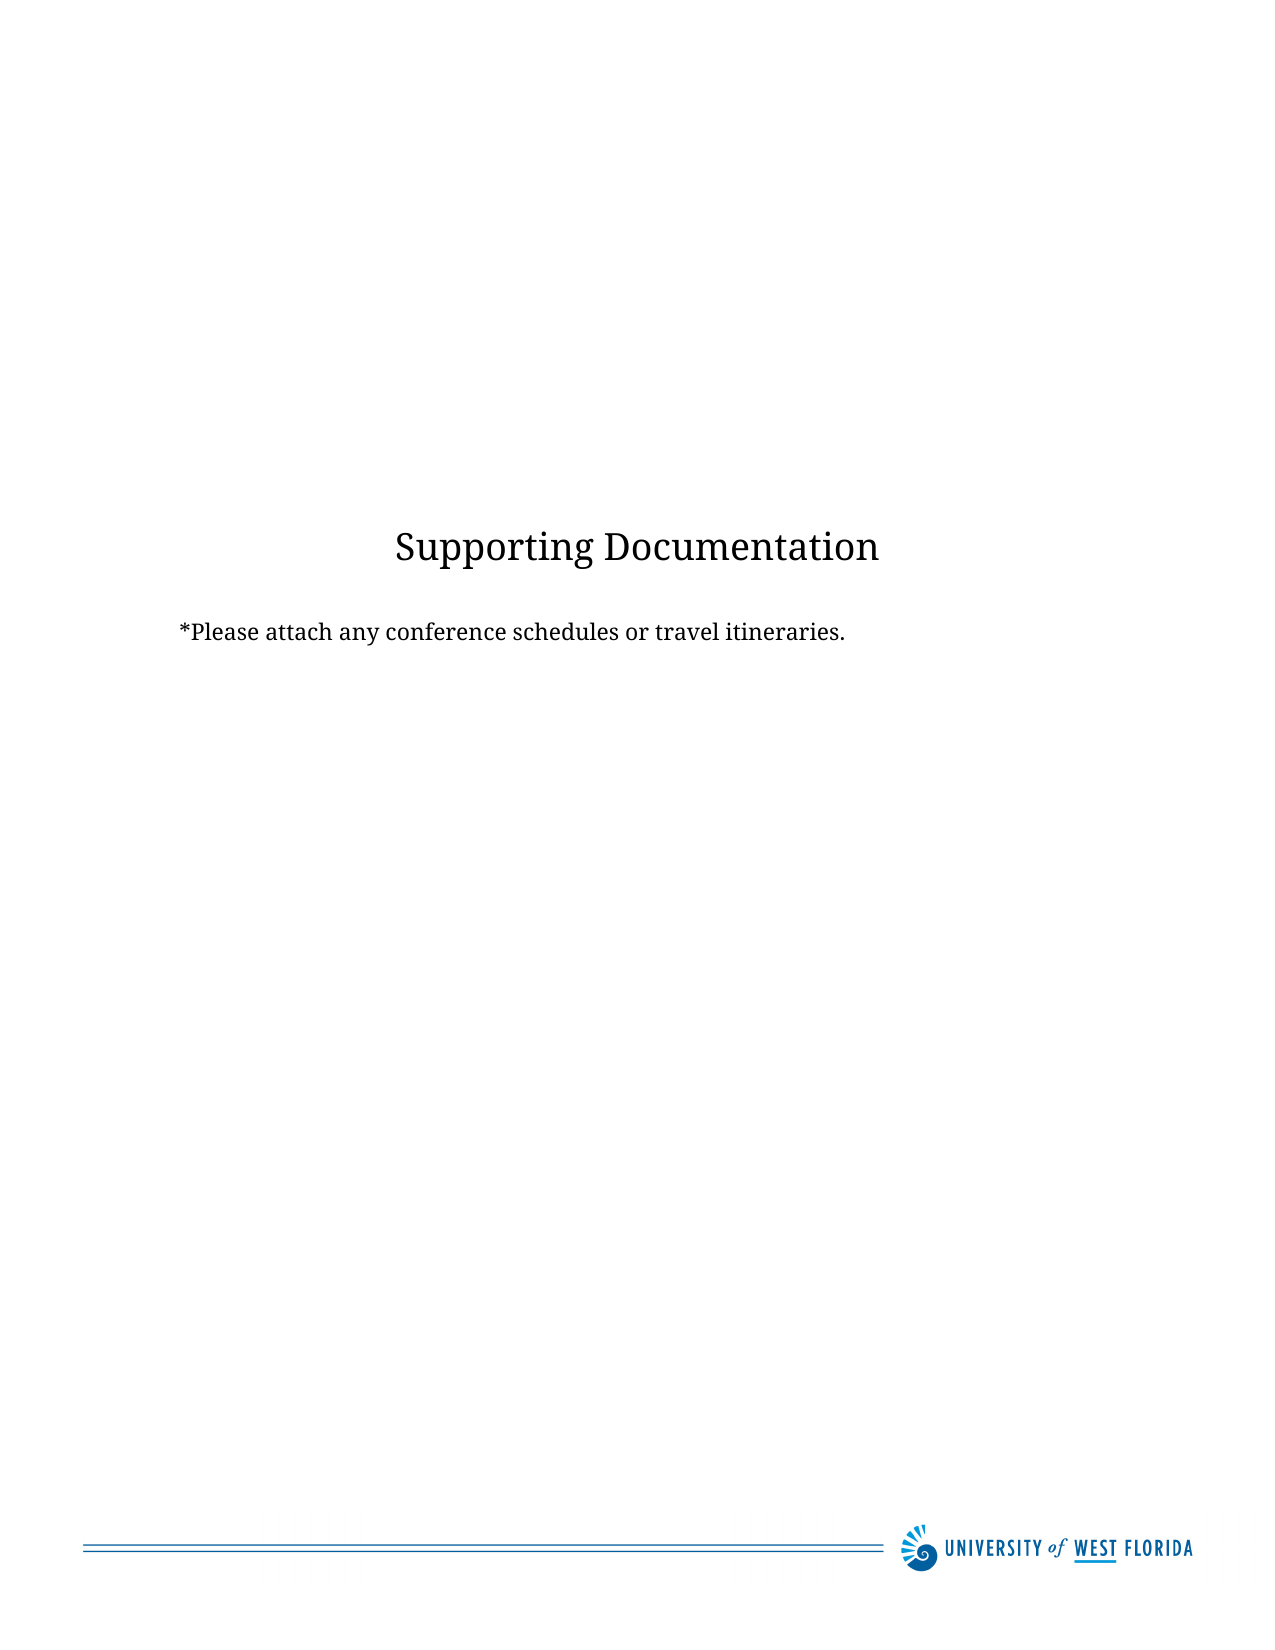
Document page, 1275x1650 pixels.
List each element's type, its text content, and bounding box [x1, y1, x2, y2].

text *Please attach any conference schedules or travel itineraries. [179, 616, 1096, 647]
picture [19, 1510, 1256, 1585]
text Supporting Documentation [179, 520, 1096, 571]
